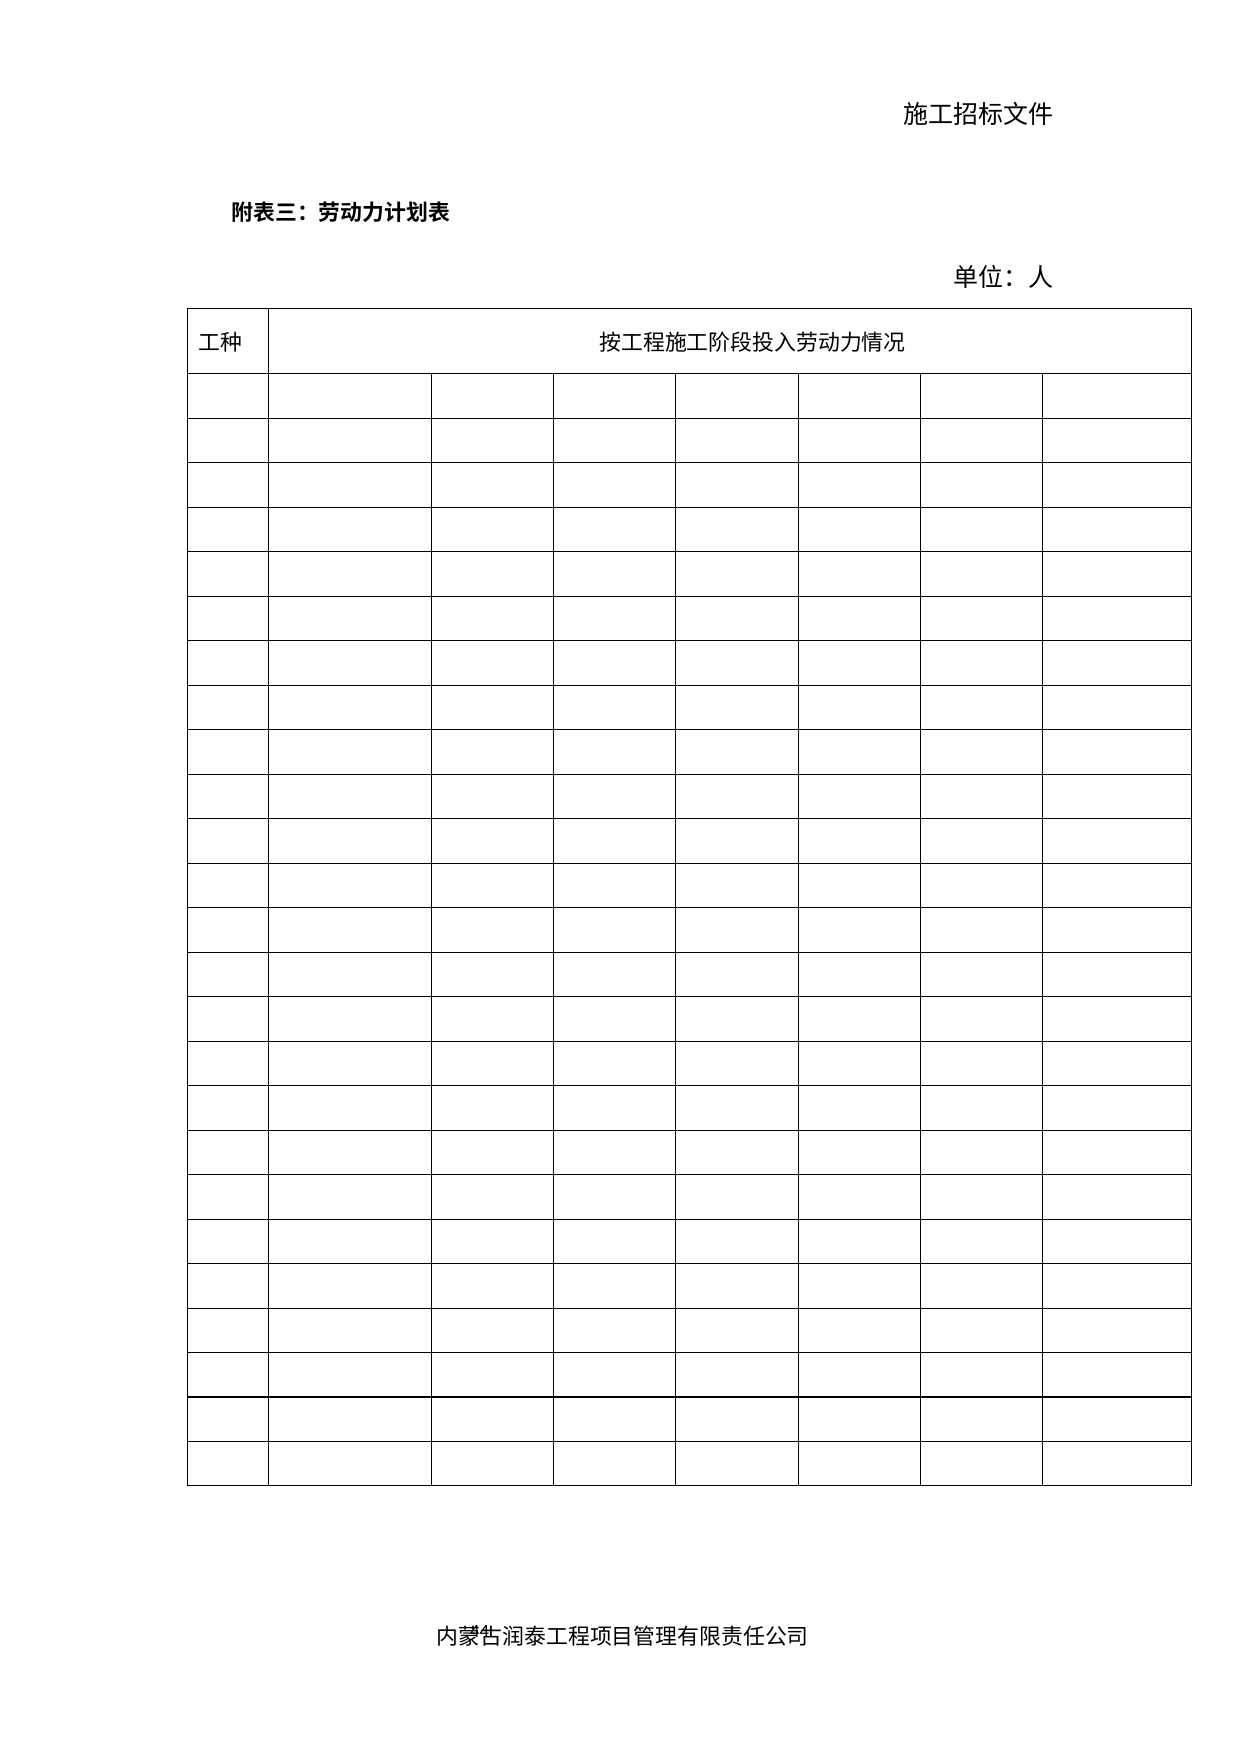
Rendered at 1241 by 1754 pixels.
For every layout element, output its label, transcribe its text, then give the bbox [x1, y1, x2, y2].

table_cell [554, 552, 675, 596]
table_cell [676, 1264, 798, 1307]
table_cell [1043, 1175, 1191, 1218]
table_cell [269, 1442, 431, 1485]
table_cell [799, 1175, 920, 1218]
table_cell [921, 1353, 1042, 1396]
table_cell [554, 1131, 675, 1174]
table_cell [188, 775, 268, 818]
table_cell [188, 374, 268, 418]
table_cell [432, 1220, 553, 1263]
table_cell [269, 953, 431, 996]
table_cell [1043, 1042, 1191, 1085]
table_cell [921, 1309, 1042, 1352]
table_cell [921, 419, 1042, 462]
table_cell [921, 597, 1042, 640]
table_cell [188, 1264, 268, 1307]
table_cell [799, 908, 920, 952]
table_cell [554, 419, 675, 462]
table_cell [676, 1398, 798, 1441]
table_cell [799, 953, 920, 996]
table_cell [799, 552, 920, 596]
table_cell [269, 463, 431, 507]
table_cell [188, 686, 268, 729]
table_cell [188, 1175, 268, 1218]
table_cell [188, 1309, 268, 1352]
table_cell [921, 1264, 1042, 1307]
table_cell [799, 419, 920, 462]
table_cell [799, 1353, 920, 1396]
table_cell [188, 953, 268, 996]
table_cell [188, 864, 268, 907]
table_cell [188, 552, 268, 596]
table_cell [432, 819, 553, 863]
table_cell [432, 552, 553, 596]
table_cell [432, 419, 553, 462]
table_cell [432, 374, 553, 418]
table_cell [554, 1086, 675, 1129]
table_cell [432, 1175, 553, 1218]
table_cell [921, 508, 1042, 551]
table_cell [1043, 1309, 1191, 1352]
table_cell [188, 730, 268, 774]
table_cell [188, 1086, 268, 1129]
table_cell [432, 1131, 553, 1174]
table_cell [188, 819, 268, 863]
table_cell [269, 552, 431, 596]
table_cell [921, 1131, 1042, 1174]
table_cell [799, 1131, 920, 1174]
table_cell [1043, 597, 1191, 640]
table_cell [1043, 374, 1191, 418]
table_cell [1043, 730, 1191, 774]
table_cell [554, 1220, 675, 1263]
table_cell [432, 730, 553, 774]
table_cell [1043, 686, 1191, 729]
table_cell [188, 997, 268, 1041]
table_cell [554, 997, 675, 1041]
table_cell [921, 1042, 1042, 1085]
table_cell [676, 997, 798, 1041]
table_cell [432, 686, 553, 729]
table_cell [432, 597, 553, 640]
table_cell [799, 463, 920, 507]
table_cell [269, 1086, 431, 1129]
table_cell [269, 730, 431, 774]
table_cell [799, 374, 920, 418]
table_cell [432, 1042, 553, 1085]
table_cell [1043, 908, 1191, 952]
table_cell [676, 597, 798, 640]
table_cell [676, 1309, 798, 1352]
table_cell [676, 374, 798, 418]
table_cell [432, 1264, 553, 1307]
table_cell [432, 1442, 553, 1485]
table_cell [799, 1398, 920, 1441]
table_cell [799, 597, 920, 640]
table_cell [799, 730, 920, 774]
table_cell [921, 953, 1042, 996]
table_cell [799, 508, 920, 551]
table_cell [1043, 1442, 1191, 1485]
table_cell [188, 1398, 268, 1441]
table_cell [676, 508, 798, 551]
table_cell [799, 997, 920, 1041]
table_cell [554, 1042, 675, 1085]
table_cell [432, 1086, 553, 1129]
table_cell [676, 1220, 798, 1263]
table_cell [554, 1175, 675, 1218]
table_cell [1043, 463, 1191, 507]
table_cell [188, 463, 268, 507]
table_cell [188, 508, 268, 551]
table_cell [799, 686, 920, 729]
table_cell [676, 864, 798, 907]
table_cell [921, 730, 1042, 774]
table_cell [269, 1264, 431, 1307]
table_cell [432, 953, 553, 996]
table_cell [188, 1220, 268, 1263]
table_cell [921, 864, 1042, 907]
table_cell [676, 730, 798, 774]
table_cell [1043, 997, 1191, 1041]
table_cell [269, 1175, 431, 1218]
table_cell [921, 463, 1042, 507]
table_cell [1043, 953, 1191, 996]
table_cell [432, 463, 553, 507]
table_cell [432, 1398, 553, 1441]
table_cell [921, 1220, 1042, 1263]
table_cell [269, 997, 431, 1041]
table_cell [269, 508, 431, 551]
table_cell [676, 552, 798, 596]
table_cell [676, 1353, 798, 1396]
table_cell [188, 1442, 268, 1485]
table_cell [676, 953, 798, 996]
table_cell [921, 997, 1042, 1041]
table_cell [799, 1264, 920, 1307]
table_cell [921, 1398, 1042, 1441]
table_cell [432, 864, 553, 907]
table_cell [554, 641, 675, 685]
table_cell [432, 775, 553, 818]
table_cell [921, 374, 1042, 418]
table_cell [269, 1131, 431, 1174]
table_cell [921, 1086, 1042, 1129]
table_cell [554, 908, 675, 952]
table_cell [554, 508, 675, 551]
table_cell [921, 775, 1042, 818]
table_cell [921, 686, 1042, 729]
table_cell [676, 686, 798, 729]
table_cell [799, 864, 920, 907]
table_header 按工程施工阶段投入劳动力情况 [269, 309, 1191, 373]
table_cell [554, 463, 675, 507]
table_cell [554, 1309, 675, 1352]
table_cell [188, 597, 268, 640]
table_cell [676, 1086, 798, 1129]
table_cell [676, 1131, 798, 1174]
table_cell [188, 908, 268, 952]
table_cell [1043, 864, 1191, 907]
table_cell [1043, 819, 1191, 863]
table_cell [432, 1309, 553, 1352]
table_cell [432, 1353, 553, 1396]
table_cell [921, 641, 1042, 685]
table_cell [188, 1353, 268, 1396]
table_cell [676, 908, 798, 952]
table_cell [799, 1042, 920, 1085]
table_cell [554, 374, 675, 418]
table_cell [269, 1220, 431, 1263]
table_cell [921, 908, 1042, 952]
table_cell [1043, 508, 1191, 551]
table_cell [432, 908, 553, 952]
table_cell [269, 597, 431, 640]
table_cell [1043, 775, 1191, 818]
table_cell [269, 1042, 431, 1085]
table_cell [799, 1309, 920, 1352]
table_cell [269, 1398, 431, 1441]
table_cell [1043, 419, 1191, 462]
table_cell [921, 1442, 1042, 1485]
table_cell [799, 1086, 920, 1129]
table_cell [676, 1175, 798, 1218]
table_cell [554, 864, 675, 907]
table_cell [269, 864, 431, 907]
table_cell [676, 775, 798, 818]
table_cell [676, 819, 798, 863]
table_cell [554, 775, 675, 818]
table_cell [269, 419, 431, 462]
table_cell [676, 463, 798, 507]
table_cell [554, 1264, 675, 1307]
table_cell [554, 1398, 675, 1441]
table_cell [269, 775, 431, 818]
table_cell [799, 775, 920, 818]
table_cell [921, 1175, 1042, 1218]
table_cell [269, 641, 431, 685]
table_cell [554, 819, 675, 863]
table_cell [432, 641, 553, 685]
table_cell [799, 641, 920, 685]
table_cell [432, 508, 553, 551]
text 附表三：劳动力计划表 [187, 194, 1053, 227]
table_cell [1043, 1353, 1191, 1396]
table_cell [554, 1442, 675, 1485]
table_cell [269, 686, 431, 729]
table_cell [799, 1442, 920, 1485]
table_cell [188, 1042, 268, 1085]
table_cell [676, 1042, 798, 1085]
table_cell [554, 597, 675, 640]
table_cell [554, 730, 675, 774]
table_cell [921, 819, 1042, 863]
table_cell [269, 1353, 431, 1396]
text 单位：人 [187, 243, 1053, 308]
table_cell [188, 419, 268, 462]
table_cell [1043, 1264, 1191, 1307]
table_cell [1043, 1086, 1191, 1129]
table_cell [676, 1442, 798, 1485]
table_cell [269, 374, 431, 418]
table_cell [269, 1309, 431, 1352]
table_cell [1043, 641, 1191, 685]
table_cell [554, 686, 675, 729]
table_cell [1043, 1398, 1191, 1441]
table_cell [1043, 552, 1191, 596]
table_cell [1043, 1131, 1191, 1174]
table_cell [269, 908, 431, 952]
table_cell [188, 641, 268, 685]
table_cell [799, 1220, 920, 1263]
table_cell [554, 953, 675, 996]
table_cell [799, 819, 920, 863]
table_cell [1043, 1220, 1191, 1263]
table_header 工种 [188, 309, 268, 373]
table_cell [676, 419, 798, 462]
table_cell [676, 641, 798, 685]
table_cell [432, 997, 553, 1041]
table_cell [554, 1353, 675, 1396]
table_cell [921, 552, 1042, 596]
table_cell [269, 819, 431, 863]
table_cell [188, 1131, 268, 1174]
